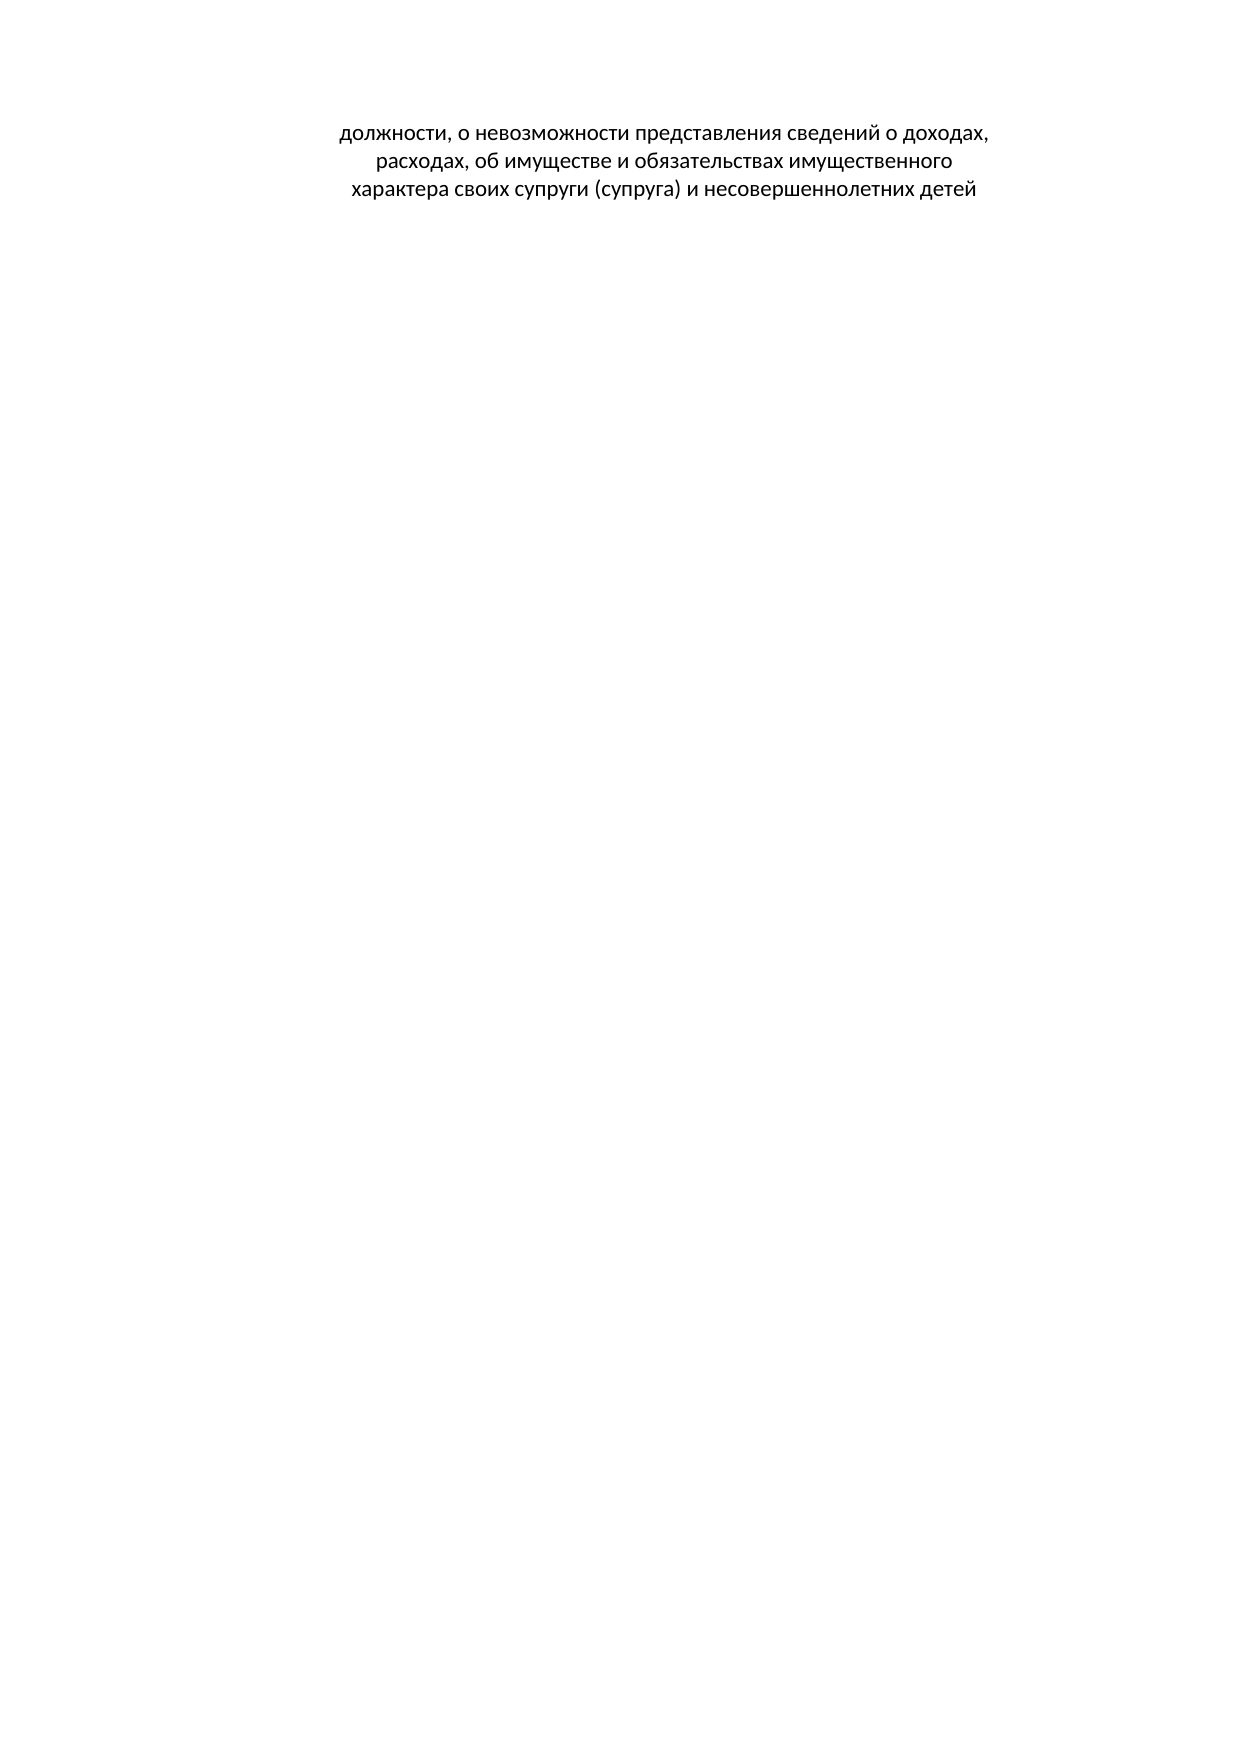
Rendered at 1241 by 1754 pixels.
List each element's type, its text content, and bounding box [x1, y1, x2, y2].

text расходах, об имуществе и обязательствах имущественного [177, 146, 1152, 174]
text должности, о невозможности представления сведений о доходах, [177, 118, 1152, 146]
text характера своих супруги (супруга) и несовершеннолетних детей [177, 174, 1152, 202]
